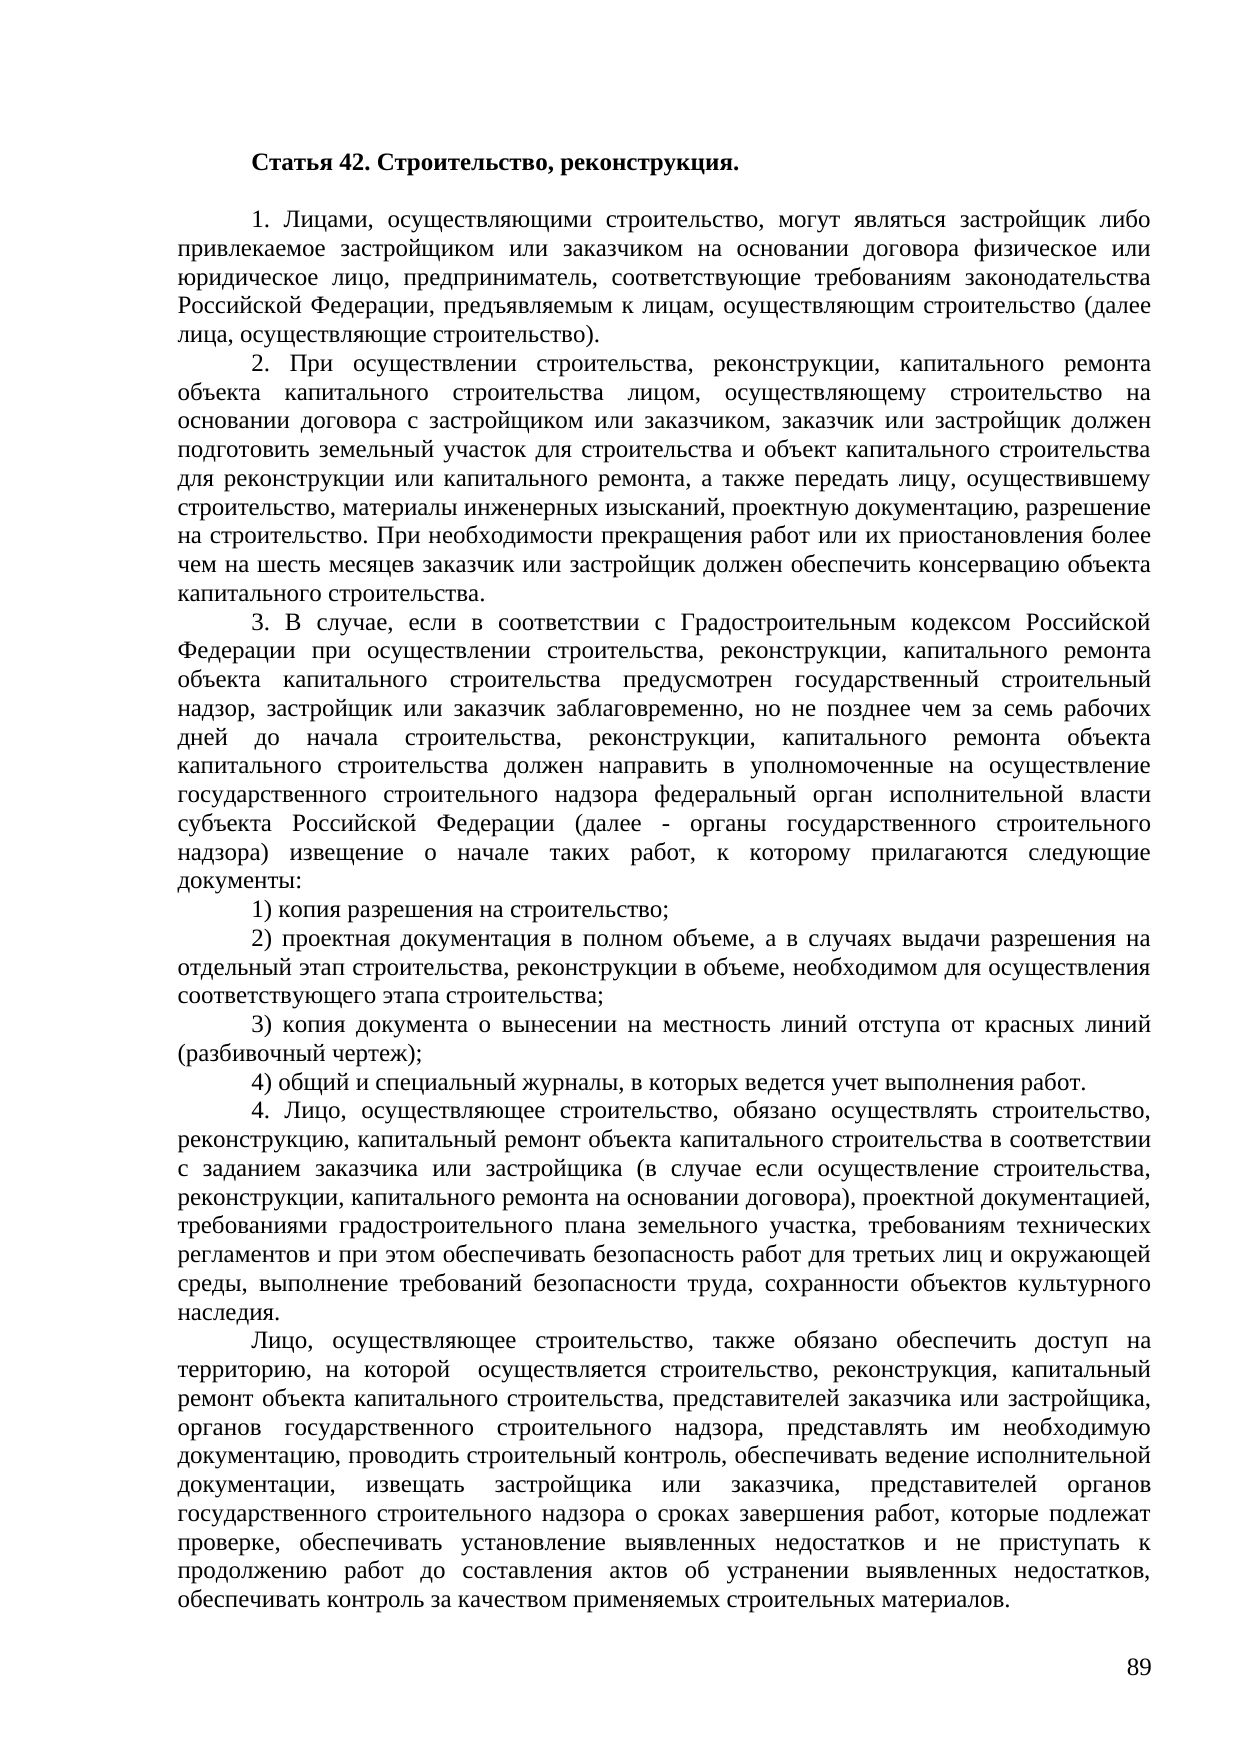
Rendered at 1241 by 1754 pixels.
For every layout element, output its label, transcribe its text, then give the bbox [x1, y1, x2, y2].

text 1) копия разрешения на строительство; [177, 894, 1152, 923]
text 2. При осуществлении строительства, реконструкции, капитального ремонта объекта капитального строительства лицом, осуществляющему строительство на основании договора с застройщиком или заказчиком, заказчик или застройщик должен подготовить земельный участок для строительства и объект капитального строительства для реконструкции или капитального ремонта, а также передать лицу, осуществившему строительство, материалы инженерных изысканий, проектную документацию, разрешение на строительство. При необходимости прекращения работ или их приостановления более чем на шесть месяцев заказчик или застройщик должен обеспечить консервацию объекта капитального строительства. [177, 348, 1152, 607]
text 2) проектная документация в полном объеме, а в случаях выдачи разрешения на отдельный этап строительства, реконструкции в объеме, необходимом для осуществления соответствующего этапа строительства; [177, 923, 1152, 1009]
text 4) общий и специальный журналы, в которых ведется учет выполнения работ. [177, 1067, 1152, 1096]
text 1. Лицами, осуществляющими строительство, могут являться застройщик либо привлекаемое застройщиком или заказчиком на основании договора физическое или юридическое лицо, предприниматель, соответствующие требованиям законодательства Российской Федерации, предъявляемым к лицам, осуществляющим строительство (далее лица, осуществляющие строительство). [177, 204, 1152, 348]
text 3) копия документа о вынесении на местность линий отступа от красных линий (разбивочный чертеж); [177, 1009, 1152, 1067]
text 4. Лицо, осуществляющее строительство, обязано осуществлять строительство, реконструкцию, капитальный ремонт объекта капитального строительства в соответствии с заданием заказчика или застройщика (в случае если осуществление строительства, реконструкции, капитального ремонта на основании договора), проектной документацией, требованиями градостроительного плана земельного участка, требованиям технических регламентов и при этом обеспечивать безопасность работ для третьих лиц и окружающей среды, выполнение требований безопасности труда, сохранности объектов культурного наследия. [177, 1096, 1152, 1326]
text Лицо, осуществляющее строительство, также обязано обеспечить доступ на территорию, на которой осуществляется строительство, реконструкция, капитальный ремонт объекта капитального строительства, представителей заказчика или застройщика, органов государственного строительного надзора, представлять им необходимую документацию, проводить строительный контроль, обеспечивать ведение исполнительной документации, извещать застройщика или заказчика, представителей органов государственного строительного надзора о сроках завершения работ, которые подлежат проверке, обеспечивать установление выявленных недостатков и не приступать к продолжению работ до составления актов об устранении выявленных недостатков, обеспечивать контроль за качеством применяемых строительных материалов. [177, 1326, 1152, 1613]
text 3. В случае, если в соответствии с Градостроительным кодексом Российской Федерации при осуществлении строительства, реконструкции, капитального ремонта объекта капитального строительства предусмотрен государственный строительный надзор, застройщик или заказчик заблаговременно, но не позднее чем за семь рабочих дней до начала строительства, реконструкции, капитального ремонта объекта капитального строительства должен направить в уполномоченные на осуществление государственного строительного надзора федеральный орган исполнительной власти субъекта Российской Федерации (далее - органы государственного строительного надзора) извещение о начале таких работ, к которому прилагаются следующие документы: [177, 607, 1152, 894]
text Статья 42. Строительство, реконструкция. [177, 147, 1152, 176]
